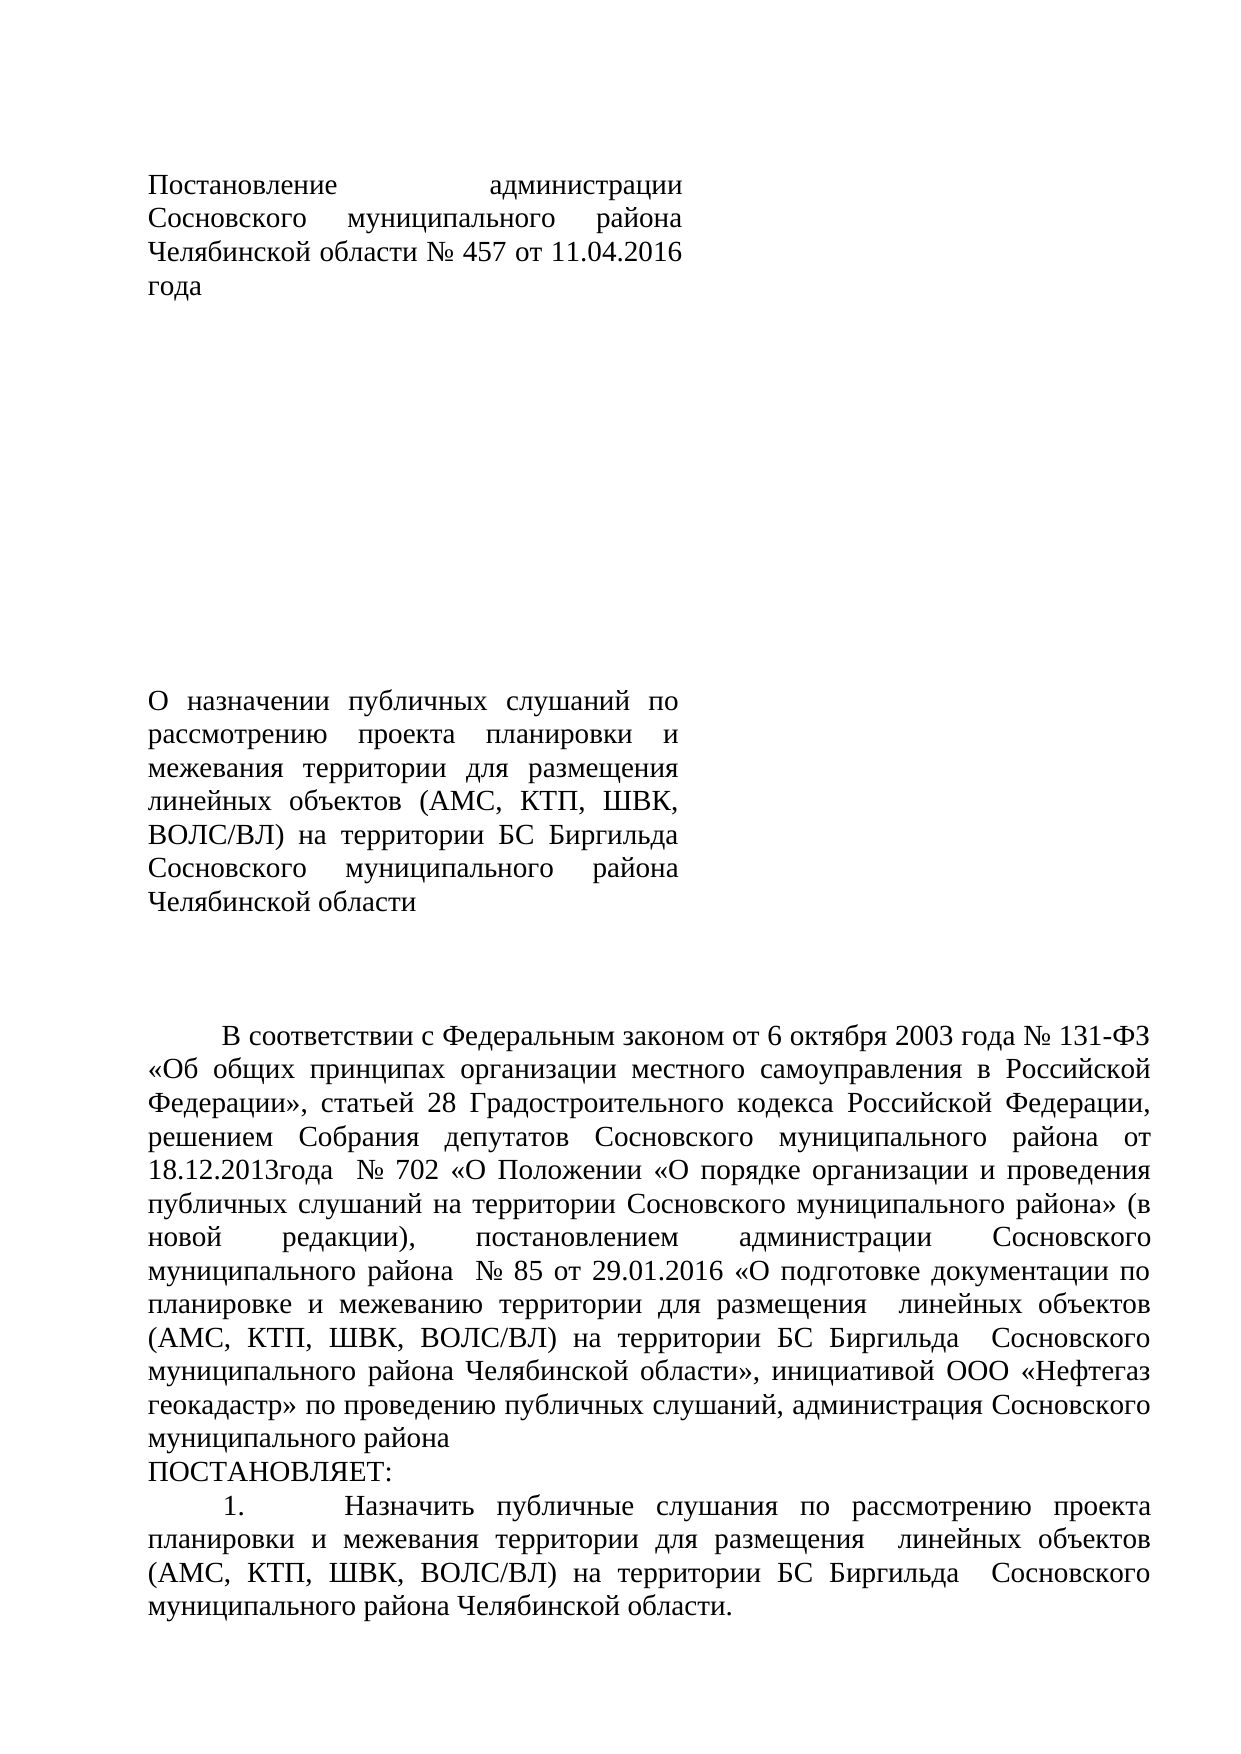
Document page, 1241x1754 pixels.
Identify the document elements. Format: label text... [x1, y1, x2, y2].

text ПОСТАНОВЛЯЕТ: [148, 1454, 1152, 1488]
text В соответствии с Федеральным законом от 6 октября 2003 года № 131-ФЗ «Об общих принципах организации местного самоуправления в Российской Федерации», статьей 28 Градостроительного кодекса Российской Федерации, решением Собрания депутатов Сосновского муниципального района от 18.12.2013года № 702 «О Положении «О порядке организации и проведения публичных слушаний на территории Сосновского муниципального района» (в новой редакции), постановлением администрации Сосновского муниципального района № 85 от 29.01.2016 «О подготовке документации по планировке и межеванию территории для размещения линейных объектов (АМС, КТП, ШВК, ВОЛС/ВЛ) на территории БС Биргильда Сосновского муниципального района Челябинской области», инициативой ООО «Нефтегаз геокадастр» по проведению публичных слушаний, администрация Сосновского муниципального района [148, 1018, 1152, 1454]
list Назначить публичные слушания по рассмотрению проекта планировки и межевания территории для размещения линейных объектов (АМС, КТП, ШВК, ВОЛС/ВЛ) на территории БС Биргильда Сосновского муниципального района Челябинской области. [148, 1488, 1152, 1622]
text О назначении публичных слушаний по рассмотрению проекта планировки и межевания территории для размещения линейных объектов (АМС, КТП, ШВК, ВОЛС/ВЛ) на территории БС Биргильда Сосновского муниципального района Челябинской области [148, 683, 679, 917]
text Постановление администрации Сосновского муниципального района Челябинской области № 457 от 11.04.2016 года [148, 167, 683, 301]
